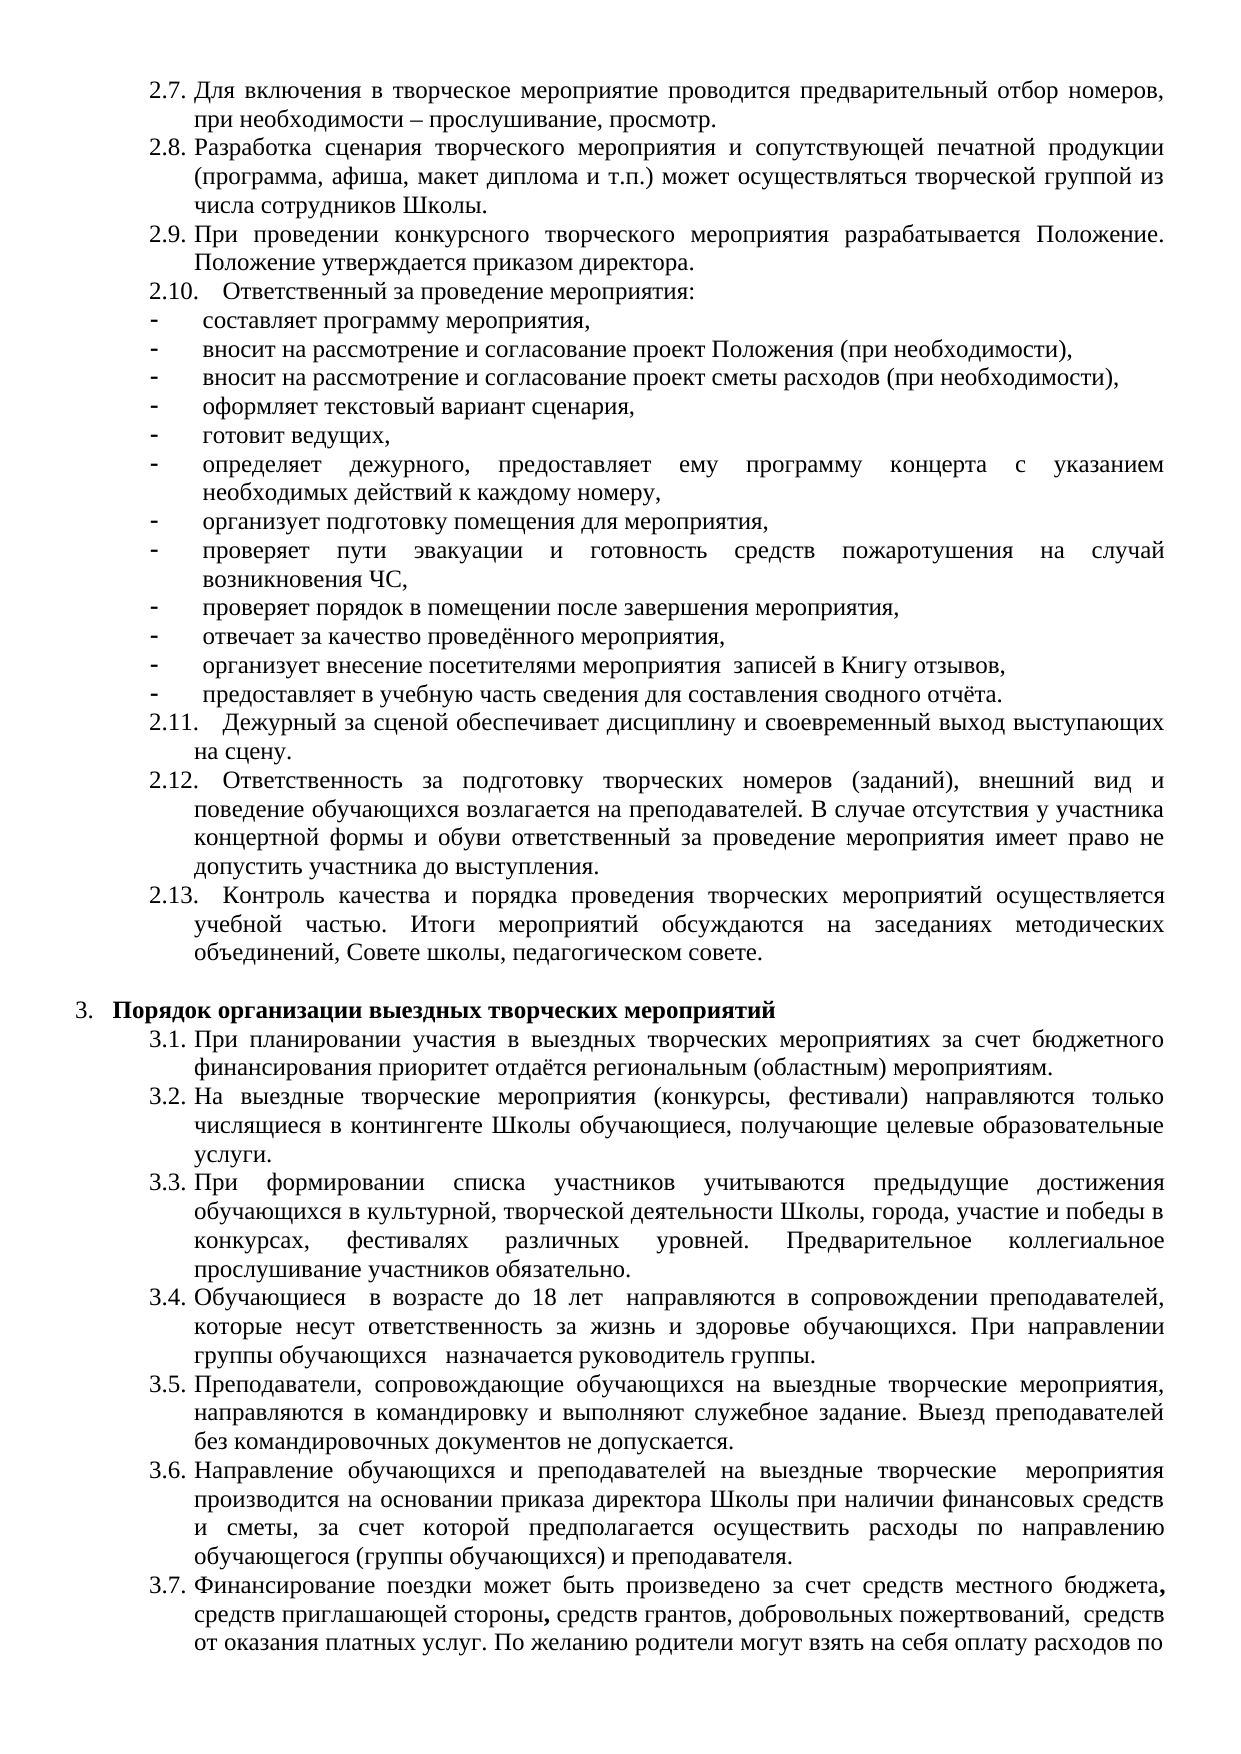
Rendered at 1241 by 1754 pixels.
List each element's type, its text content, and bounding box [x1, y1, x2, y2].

list Для включения в творческое мероприятие проводится предварительный отбор номеров, при необходимости – прослушивание, просмотр. [149, 75, 1165, 132]
list Разработка сценария творческого мероприятия и сопутствующей печатной продукции (программа, афиша, макет диплома и т.п.) может осуществляться творческой группой из числа сотрудников Школы. [149, 132, 1165, 219]
list Ответственность за подготовку творческих номеров (заданий), внешний вид и поведение обучающихся возлагается на преподавателей. В случае отсутствия у участника концертной формы и обуви ответственный за проведение мероприятия имеет право не допустить участника до выступления. [149, 765, 1165, 880]
list Дежурный за сценой обеспечивает дисциплину и своевременный выход выступающих на сцену. [149, 707, 1165, 765]
list Контроль качества и порядка проведения творческих мероприятий осуществляется учебной частью. Итоги мероприятий обсуждаются на заседаниях методических объединений, Совете школы, педагогическом совете. [149, 880, 1165, 966]
list отвечает за качество проведённого мероприятия, [150, 621, 1165, 650]
list составляет программу мероприятия, [150, 305, 1165, 334]
list проверяет пути эвакуации и готовность средств пожаротушения на случай возникновения ЧС, [150, 535, 1165, 592]
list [149, 1570, 1165, 1656]
list определяет дежурного, предоставляет ему программу концерта с указанием необходимых действий к каждому номеру, [150, 449, 1165, 506]
list Преподаватели, сопровождающие обучающихся на выездные творческие мероприятия, направляются в командировку и выполняют служебное задание. Выезд преподавателей без командировочных документов не допускается. [149, 1369, 1165, 1455]
list организует внесение посетителями мероприятия записей в Книгу отзывов, [150, 650, 1165, 679]
list организует подготовку помещения для мероприятия, [150, 506, 1165, 535]
list Ответственный за проведение мероприятия: [149, 276, 1165, 305]
list оформляет текстовый вариант сценария, [150, 391, 1165, 420]
list При планировании участия в выездных творческих мероприятиях за счет бюджетного финансирования приоритет отдаётся региональным (областным) мероприятиям. [149, 1024, 1165, 1081]
list При проведении конкурсного творческого мероприятия разрабатывается Положение. Положение утверждается приказом директора. [149, 219, 1165, 276]
list На выездные творческие мероприятия (конкурсы, фестивали) направляются только числящиеся в контингенте Школы обучающиеся, получающие целевые образовательные услуги. [149, 1081, 1165, 1167]
list предоставляет в учебную часть сведения для составления сводного отчёта. [150, 679, 1165, 707]
list Направление обучающихся и преподавателей на выездные творческие мероприятия производится на основании приказа директора Школы при наличии финансовых средств и сметы, за счет которой предполагается осуществить расходы по направлению обучающегося (группы обучающихся) и преподавателя. [149, 1455, 1165, 1570]
list проверяет порядок в помещении после завершения мероприятия, [150, 592, 1165, 621]
list вносит на рассмотрение и согласование проект Положения (при необходимости), [150, 334, 1165, 362]
list При формировании списка участников учитываются предыдущие достижения обучающихся в культурной, творческой деятельности Школы, города, участие и победы в конкурсах, фестивалях различных уровней. Предварительное коллегиальное прослушивание участников обязательно. [149, 1167, 1165, 1282]
list готовит ведущих, [150, 420, 1165, 449]
list Порядок организации выездных творческих мероприятий [75, 995, 1165, 1024]
list Обучающиеся в возрасте до 18 лет направляются в сопровождении преподавателей, которые несут ответственность за жизнь и здоровье обучающихся. При направлении группы обучающихся назначается руководитель группы. [149, 1282, 1165, 1369]
list вносит на рассмотрение и согласование проект сметы расходов (при необходимости), [150, 362, 1165, 391]
